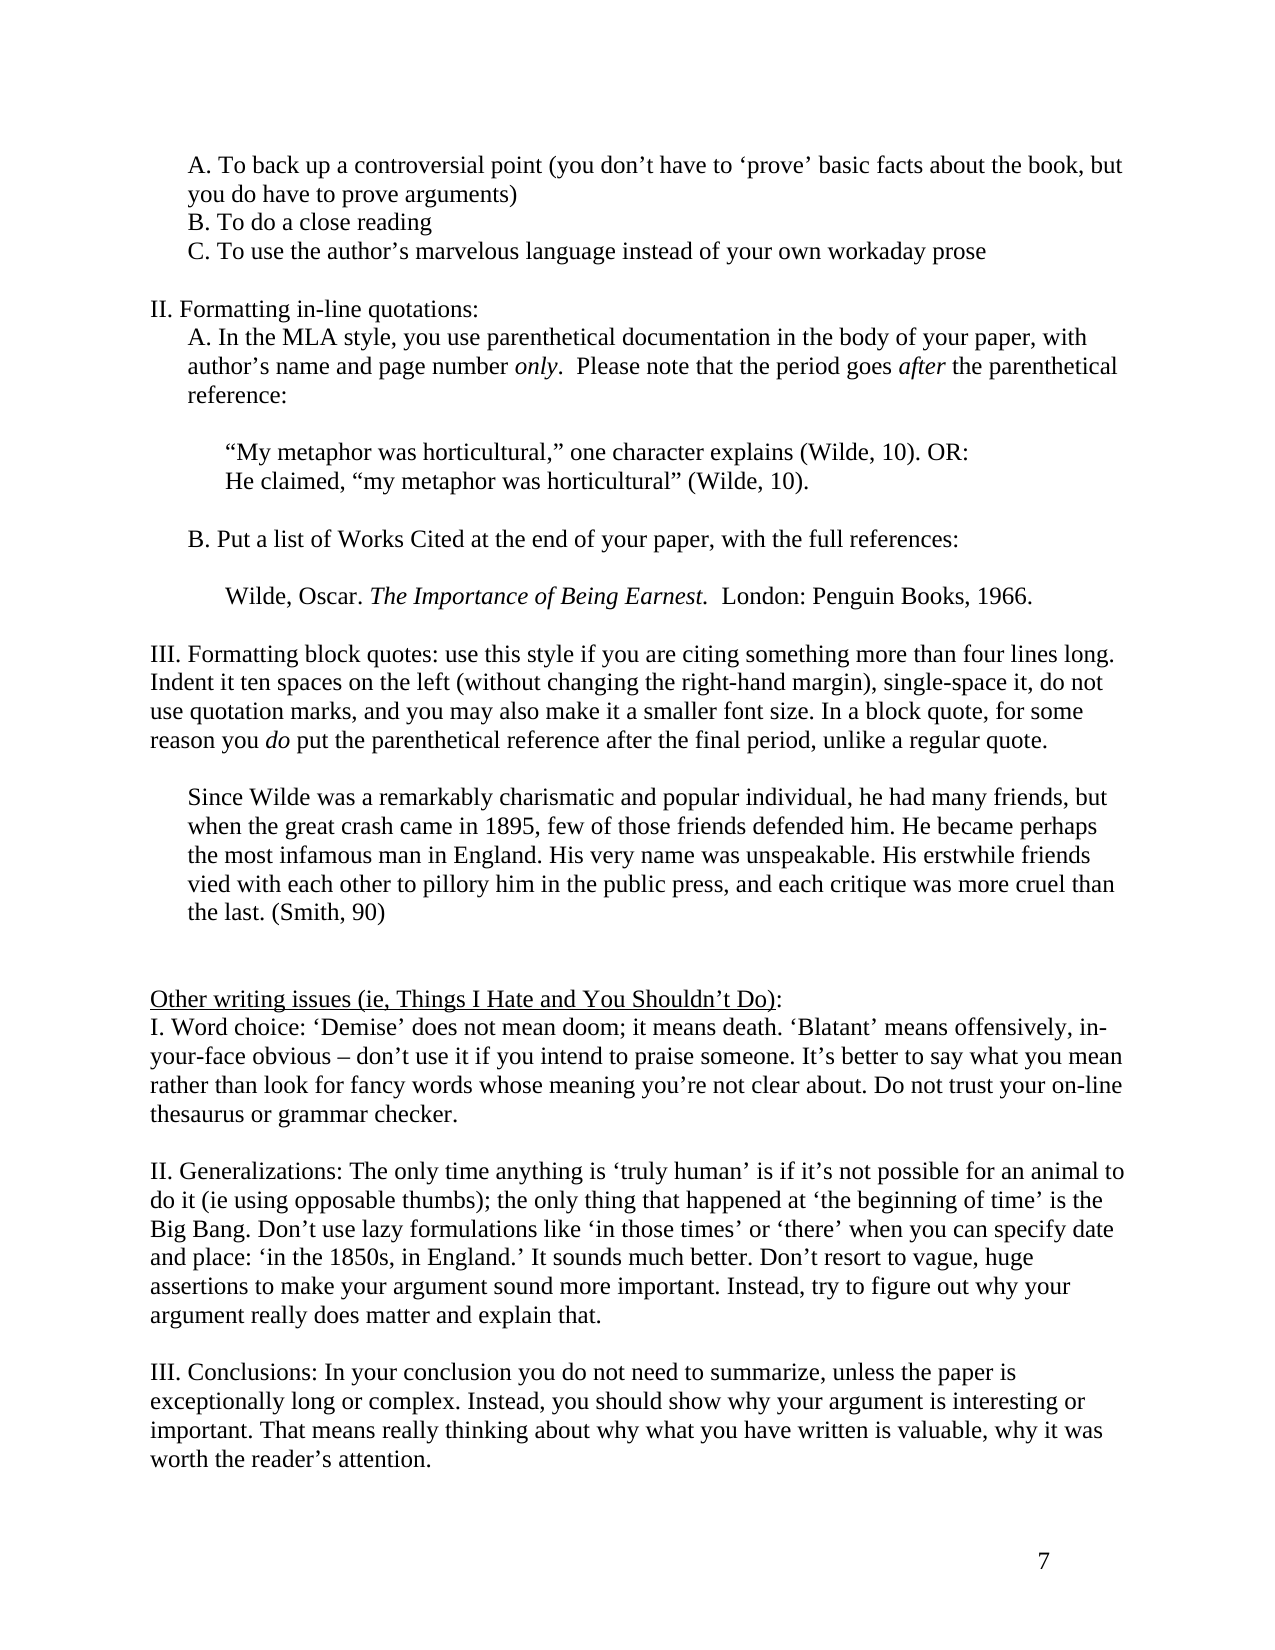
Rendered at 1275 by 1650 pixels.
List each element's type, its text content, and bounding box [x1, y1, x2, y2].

text A. In the MLA style, you use parenthetical documentation in the body of your paper, with author’s name and page number only. Please note that the period goes after the parenthetical reference: [187, 322, 1125, 409]
text B. Put a list of Works Cited at the end of your paper, with the full references: [150, 524, 1125, 552]
text I. Word choice: ‘Demise’ does not mean doom; it means death. ‘Blatant’ means offensively, in-your-face obvious – don’t use it if you intend to praise someone. It’s better to say what you mean rather than look for fancy words whose meaning you’re not clear about. Do not trust your on-line thesaurus or grammar checker. [150, 1012, 1125, 1127]
text C. To use the author’s marvelous language instead of your own workaday prose [150, 236, 1125, 265]
text A. To back up a controversial point (you don’t have to ‘prove’ basic facts about the book, but you do have to prove arguments) [187, 150, 1125, 207]
text B. To do a close reading [150, 207, 1125, 236]
text III. Formatting block quotes: use this style if you are citing something more than four lines long. Indent it ten spaces on the left (without changing the right-hand margin), single-space it, do not use quotation marks, and you may also make it a smaller font size. In a block quote, for some reason you do put the parenthetical reference after the final period, unlike a regular quote. [150, 639, 1125, 754]
text Wilde, Oscar. The Importance of Being Earnest. London: Penguin Books, 1966. [150, 581, 1125, 610]
text II. Formatting in-line quotations: [150, 294, 1125, 322]
text He claimed, “my metaphor was horticultural” (Wilde, 10). [150, 466, 1125, 495]
text Other writing issues (ie, Things I Hate and You Shouldn’t Do): [150, 984, 1125, 1012]
text II. Generalizations: The only time anything is ‘truly human’ is if it’s not possible for an animal to do it (ie using opposable thumbs); the only thing that happened at ‘the beginning of time’ is the Big Bang. Don’t use lazy formulations like ‘in those times’ or ‘there’ when you can specify date and place: ‘in the 1850s, in England.’ It sounds much better. Don’t resort to vague, huge assertions to make your argument sound more important. Instead, try to figure out why your argument really does matter and explain that. [150, 1156, 1125, 1329]
text “My metaphor was horticultural,” one character explains (Wilde, 10). OR: [150, 437, 1125, 466]
text Since Wilde was a remarkably charismatic and popular individual, he had many friends, but when the great crash came in 1895, few of those friends defended him. He became perhaps the most infamous man in England. His very name was unspeakable. His erstwhile friends vied with each other to pillory him in the public press, and each critique was more cruel than the last. (Smith, 90) [150, 782, 1125, 926]
text III. Conclusions: In your conclusion you do not need to summarize, unless the paper is exceptionally long or complex. Instead, you should show why your argument is interesting or important. That means really thinking about why what you have written is valuable, why it was worth the reader’s attention. [150, 1357, 1125, 1472]
